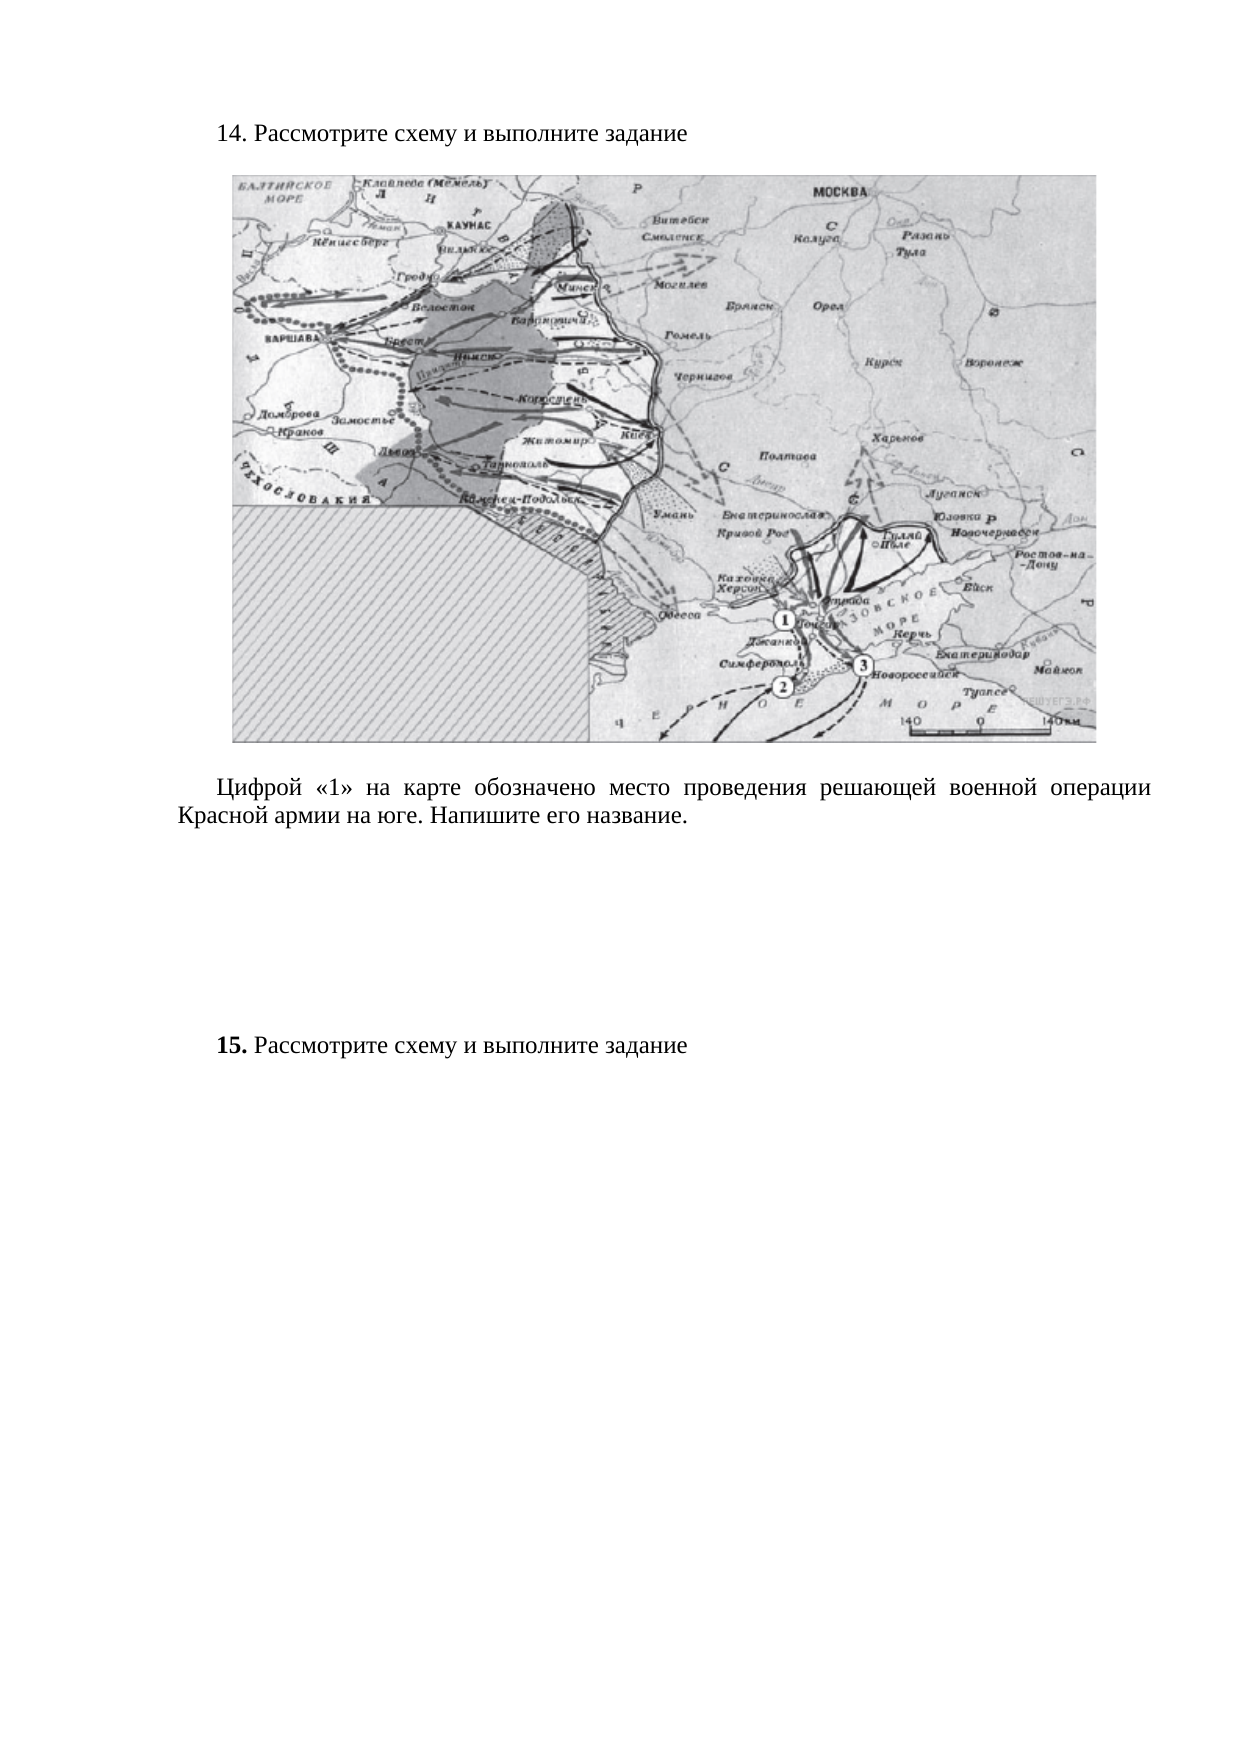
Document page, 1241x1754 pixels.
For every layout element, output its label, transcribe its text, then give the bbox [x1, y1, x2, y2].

text 14. Рассмотрите схему и выполните задание [177, 118, 1152, 147]
text 15. Рассмотрите схему и выполните задание [177, 1030, 1152, 1059]
text Цифрой «1» на карте обозначено место проведения решающей военной операции Красной армии на юге. Напишите его название. [177, 772, 1152, 829]
picture [232, 175, 1097, 743]
